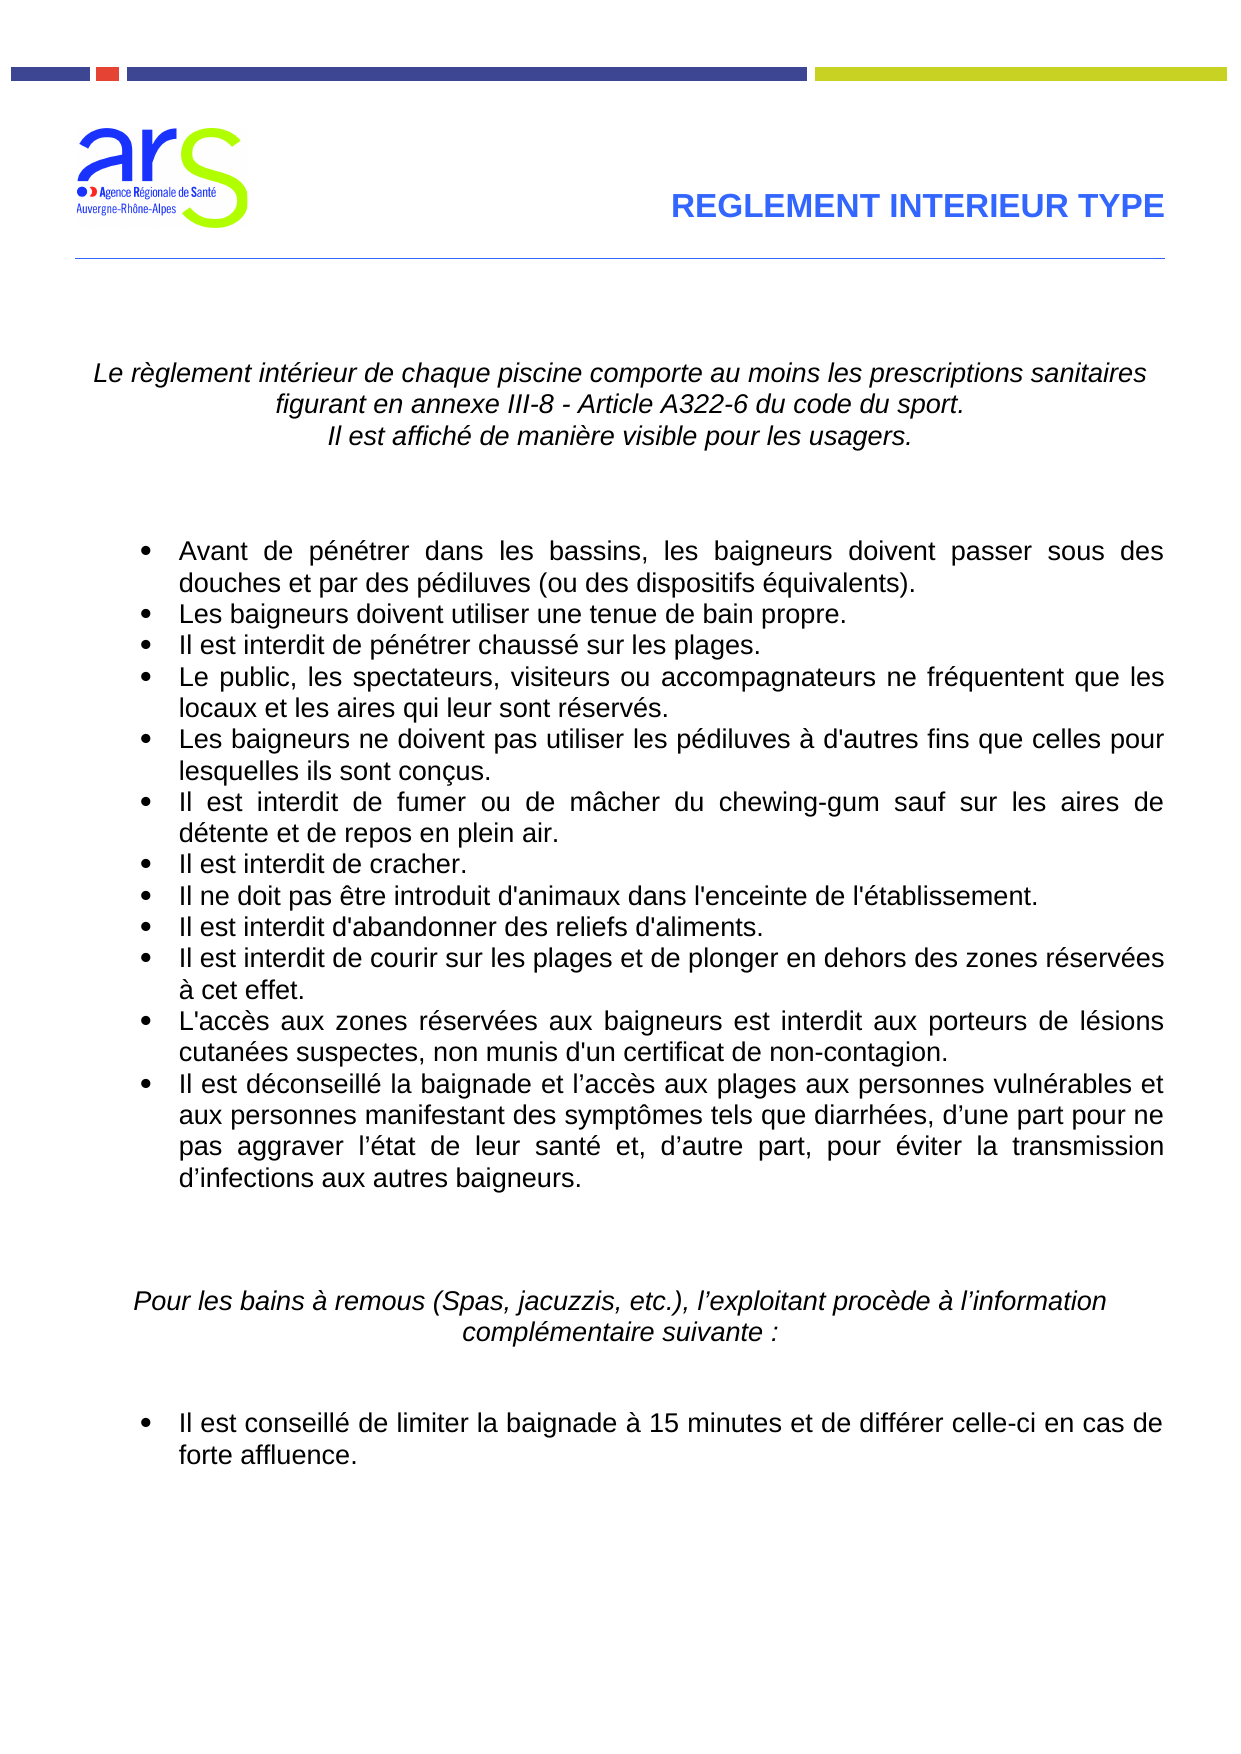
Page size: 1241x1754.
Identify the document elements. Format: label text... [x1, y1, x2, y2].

list Il est conseillé de limiter la baignade à 15 minutes et de différer celle-ci en cas de forte affluence. [141, 1407, 1165, 1470]
picture [76, 224, 248, 228]
text Le règlement intérieur de chaque piscine comporte au moins les prescriptions sanitaires figurant en annexe III-8 - Article A322-6 du code du sport. [75, 326, 1165, 419]
list Les baigneurs ne doivent pas utiliser les pédiluves à d'autres fins que celles pour lesquelles ils sont conçus. [141, 723, 1165, 786]
list Avant de pénétrer dans les bassins, les baigneurs doivent passer sous des douches et par des pédiluves (ou des dispositifs équivalents). [141, 535, 1165, 598]
list Il est déconseillé la baignade et l’accès aux plages aux personnes vulnérables et aux personnes manifestant des symptômes tels que diarrhées, d’une part pour ne pas aggraver l’état de leur santé et, d’autre part, pour éviter la transmission d’infections aux autres baigneurs. [141, 1068, 1165, 1193]
subtitle REGLEMENT INTERIEUR TYPE [75, 186, 1165, 224]
list L'accès aux zones réservées aux baigneurs est interdit aux porteurs de lésions cutanées suspectes, non munis d'un certificat de non-contagion. [141, 1005, 1165, 1068]
list Le public, les spectateurs, visiteurs ou accompagnateurs ne fréquentent que les locaux et les aires qui leur sont réservés. [141, 661, 1165, 723]
list Il est interdit de cracher. [141, 848, 1165, 880]
list Il ne doit pas être introduit d'animaux dans l'enceinte de l'établissement. [141, 880, 1165, 911]
picture [76, 128, 248, 186]
list Il est interdit de fumer ou de mâcher du chewing-gum sauf sur les aires de détente et de repos en plein air. [141, 786, 1165, 848]
list Il est interdit d'abandonner des reliefs d'aliments. [141, 911, 1165, 942]
list Il est interdit de courir sur les plages et de plonger en dehors des zones réservées à cet effet. [141, 942, 1165, 1005]
list Il est interdit de pénétrer chaussé sur les plages. [141, 629, 1165, 661]
list Les baigneurs doivent utiliser une tenue de bain propre. [141, 598, 1165, 629]
text Pour les bains à remous (Spas, jacuzzis, etc.), l’exploitant procède à l’information complémentaire suivante : [75, 1284, 1165, 1347]
text Il est affiché de manière visible pour les usagers. [75, 419, 1165, 451]
